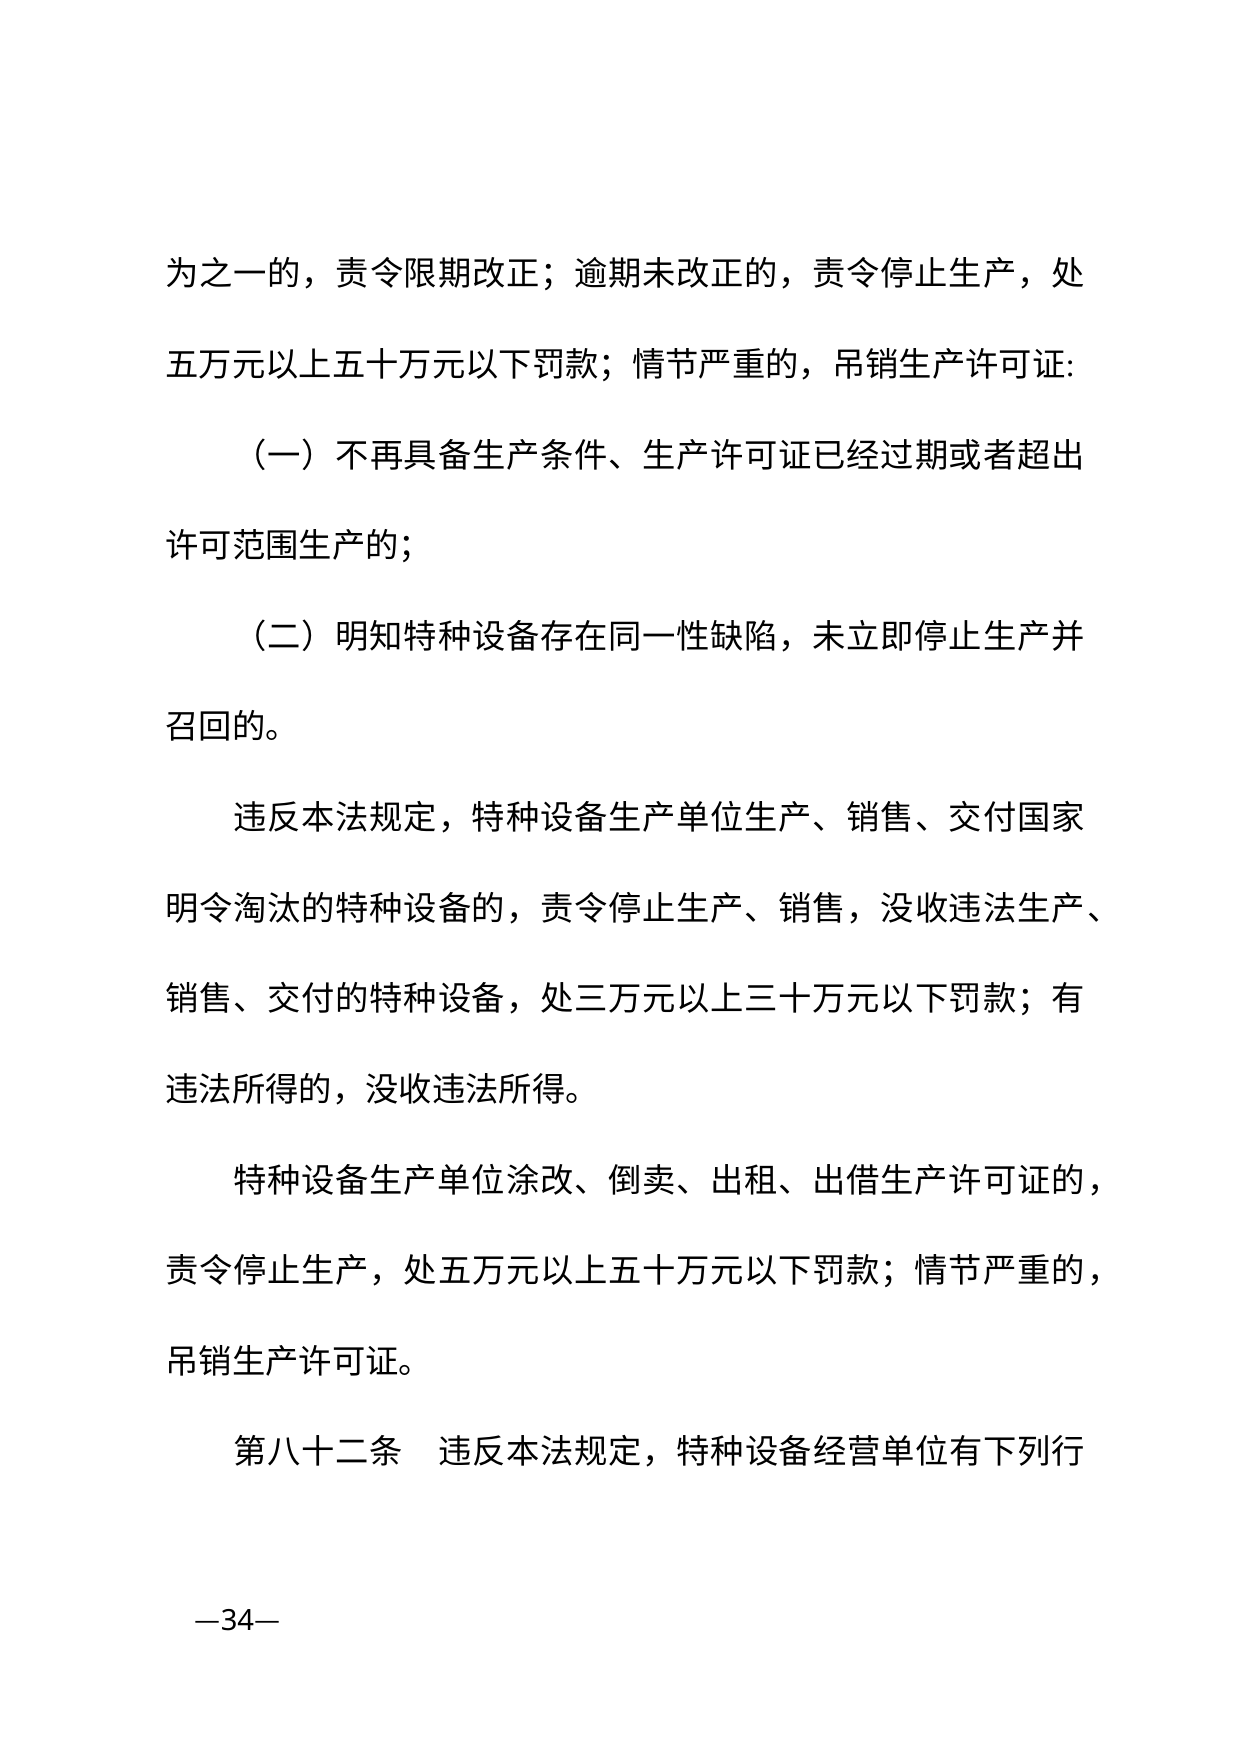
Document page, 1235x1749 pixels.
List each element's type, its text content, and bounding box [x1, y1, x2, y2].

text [165, 1404, 1087, 1495]
text 违反本法规定，特种设备生产单位生产、销售、交付国家明令淘汰的特种设备的，责令停止生产、销售，没收违法生产、销售、交付的特种设备，处三万元以上三十万元以下罚款；有违法所得的，没收违法所得。 [165, 770, 1087, 1132]
text （一）不再具备生产条件、生产许可证已经过期或者超出许可范围生产的； [165, 407, 1087, 588]
text （二）明知特种设备存在同一性缺陷，未立即停止生产并召回的。 [165, 588, 1087, 770]
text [165, 226, 1087, 407]
text 特种设备生产单位涂改、倒卖、出租、出借生产许可证的，责令停止生产，处五万元以上五十万元以下罚款；情节严重的，吊销生产许可证。 [165, 1132, 1087, 1404]
